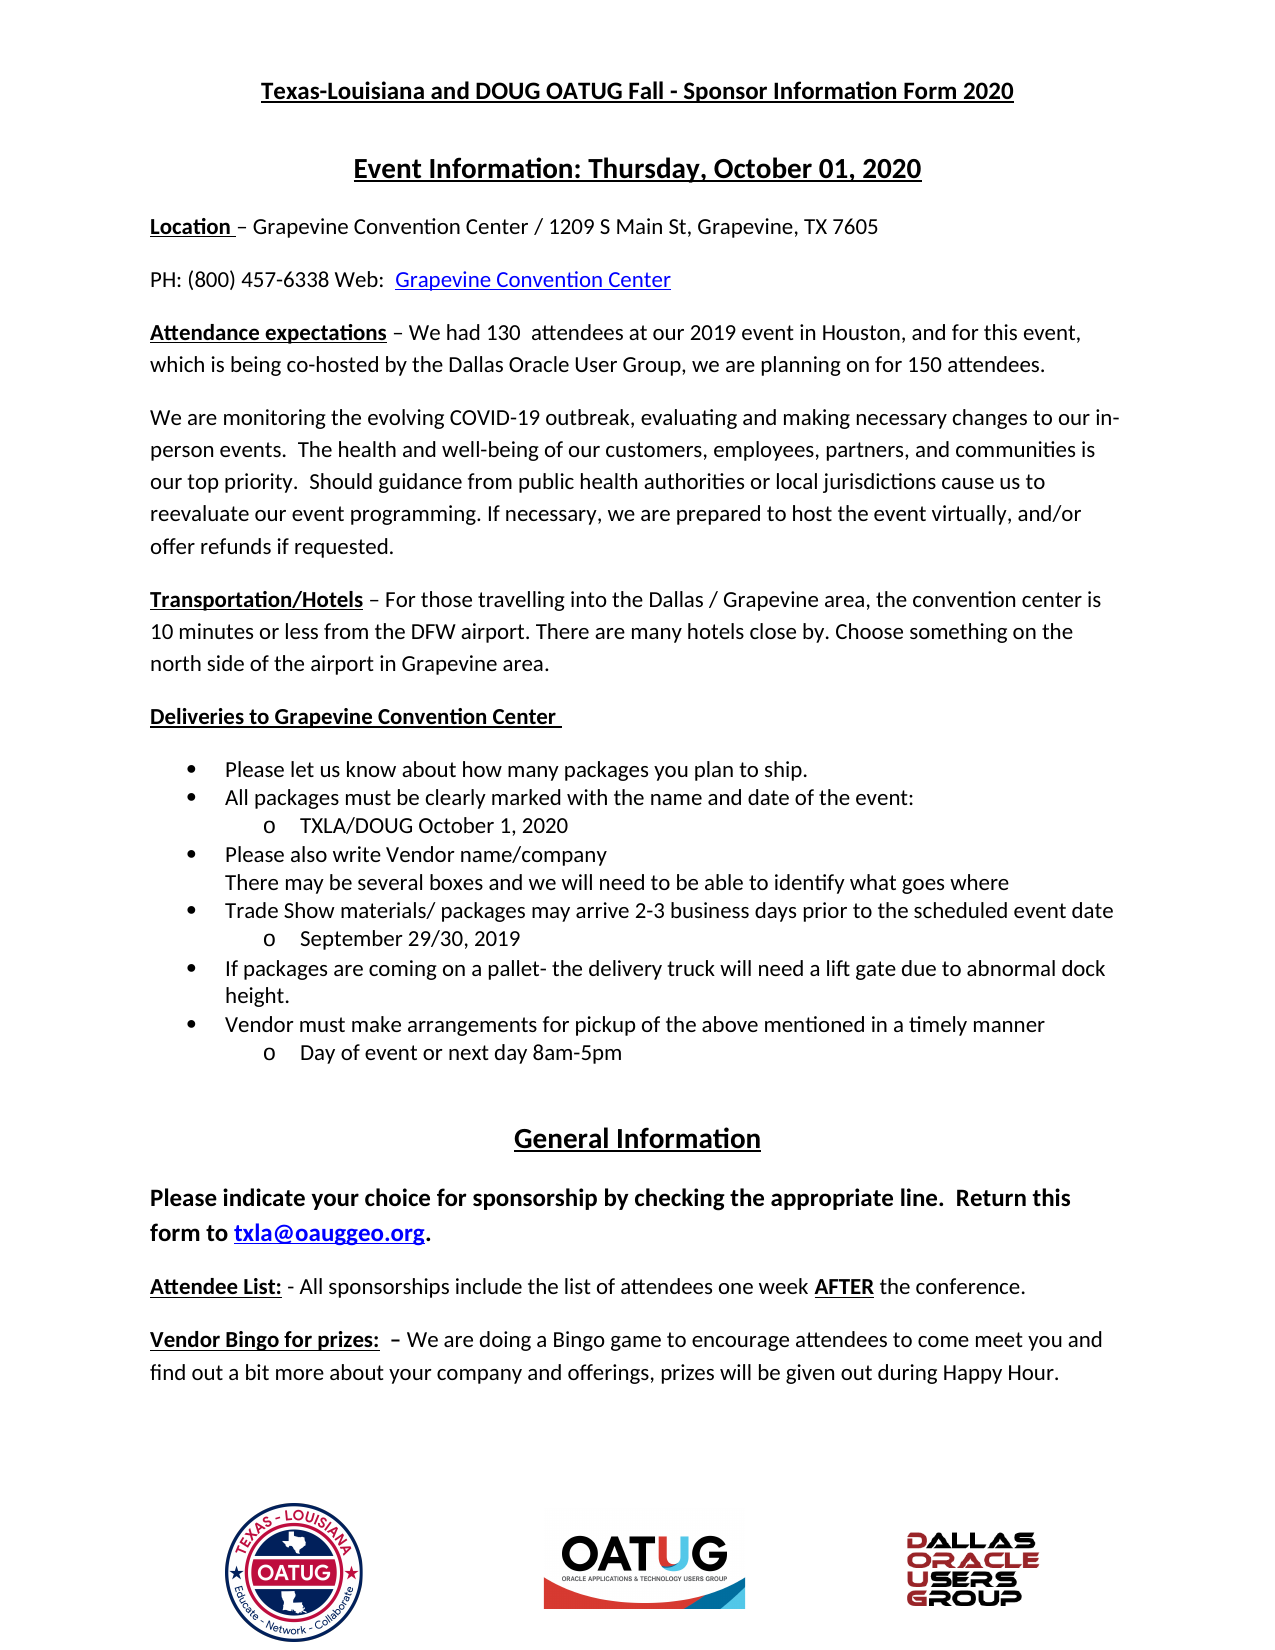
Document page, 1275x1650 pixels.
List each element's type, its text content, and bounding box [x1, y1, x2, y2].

text Event Information: Thursday, October 01, 2020 [150, 150, 1125, 186]
list If packages are coming on a pallet- the delivery truck will need a lift gate due to abnormal dock [187, 954, 1125, 982]
picture [543, 1508, 746, 1609]
text Transportation/Hotels – For those travelling into the Dallas / Grapevine area, the convention center is 10 minutes or less from the DFW airport. There are many hotels close by. Choose something on the north side of the airport in Grapevine area. [150, 585, 1125, 677]
list Vendor must make arrangements for pickup of the above mentioned in a timely manner [187, 1010, 1125, 1038]
text Deliveries to Grapevine Convention Center [150, 702, 1125, 730]
text We are monitoring the evolving COVID-19 outbreak, evaluating and making necessary changes to our in-person events. The health and well-being of our customers, employees, partners, and communities is our top priority. Should guidance from public health authorities or local jurisdictions cause us to reevaluate our event programming. If necessary, we are prepared to host the event virtually, and/or offer refunds if requested. [150, 403, 1125, 560]
list There may be several boxes and we will need to be able to identify what goes where [225, 868, 1125, 896]
text General Information [150, 1120, 1125, 1156]
list Trade Show materials/ packages may arrive 2-3 business days prior to the scheduled event date [187, 896, 1125, 924]
text Vendor Bingo for prizes: – We are doing a Bingo game to encourage attendees to come meet you and find out a bit more about your company and offerings, prizes will be given out during Happy Hour. [150, 1326, 1125, 1386]
text Please indicate your choice for sponsorship by checking the appropriate line. Return this form to txla@oauggeo.org. [150, 1182, 1125, 1247]
picture [723, 1588, 746, 1609]
list September 29/30, 2019 [262, 924, 1125, 954]
list Please also write Vendor name/company [187, 840, 1125, 868]
text Location – Grapevine Convention Center / 1209 S Main St, Grapevine, TX 7605 [150, 212, 1125, 240]
text Attendee List: - All sponsorships include the list of attendees one week AFTER the conference. [150, 1272, 1125, 1301]
list Please let us know about how many packages you plan to ship. [187, 755, 1125, 783]
list TXLA/DOUG October 1, 2020 [262, 811, 1125, 840]
list height. [225, 982, 1125, 1010]
list All packages must be clearly marked with the name and date of the event: [187, 783, 1125, 811]
picture [225, 1503, 363, 1642]
text Attendance expectations – We had 130 attendees at our 2019 event in Houston, and for this event, which is being co-hosted by the Dallas Oracle User Group, we are planning on for 150 attendees. [150, 318, 1125, 378]
picture [888, 1523, 1058, 1620]
text PH: (800) 457-6338 Web: Grapevine Convention Center [150, 265, 1125, 293]
list Day of event or next day 8am-5pm [262, 1038, 1125, 1067]
